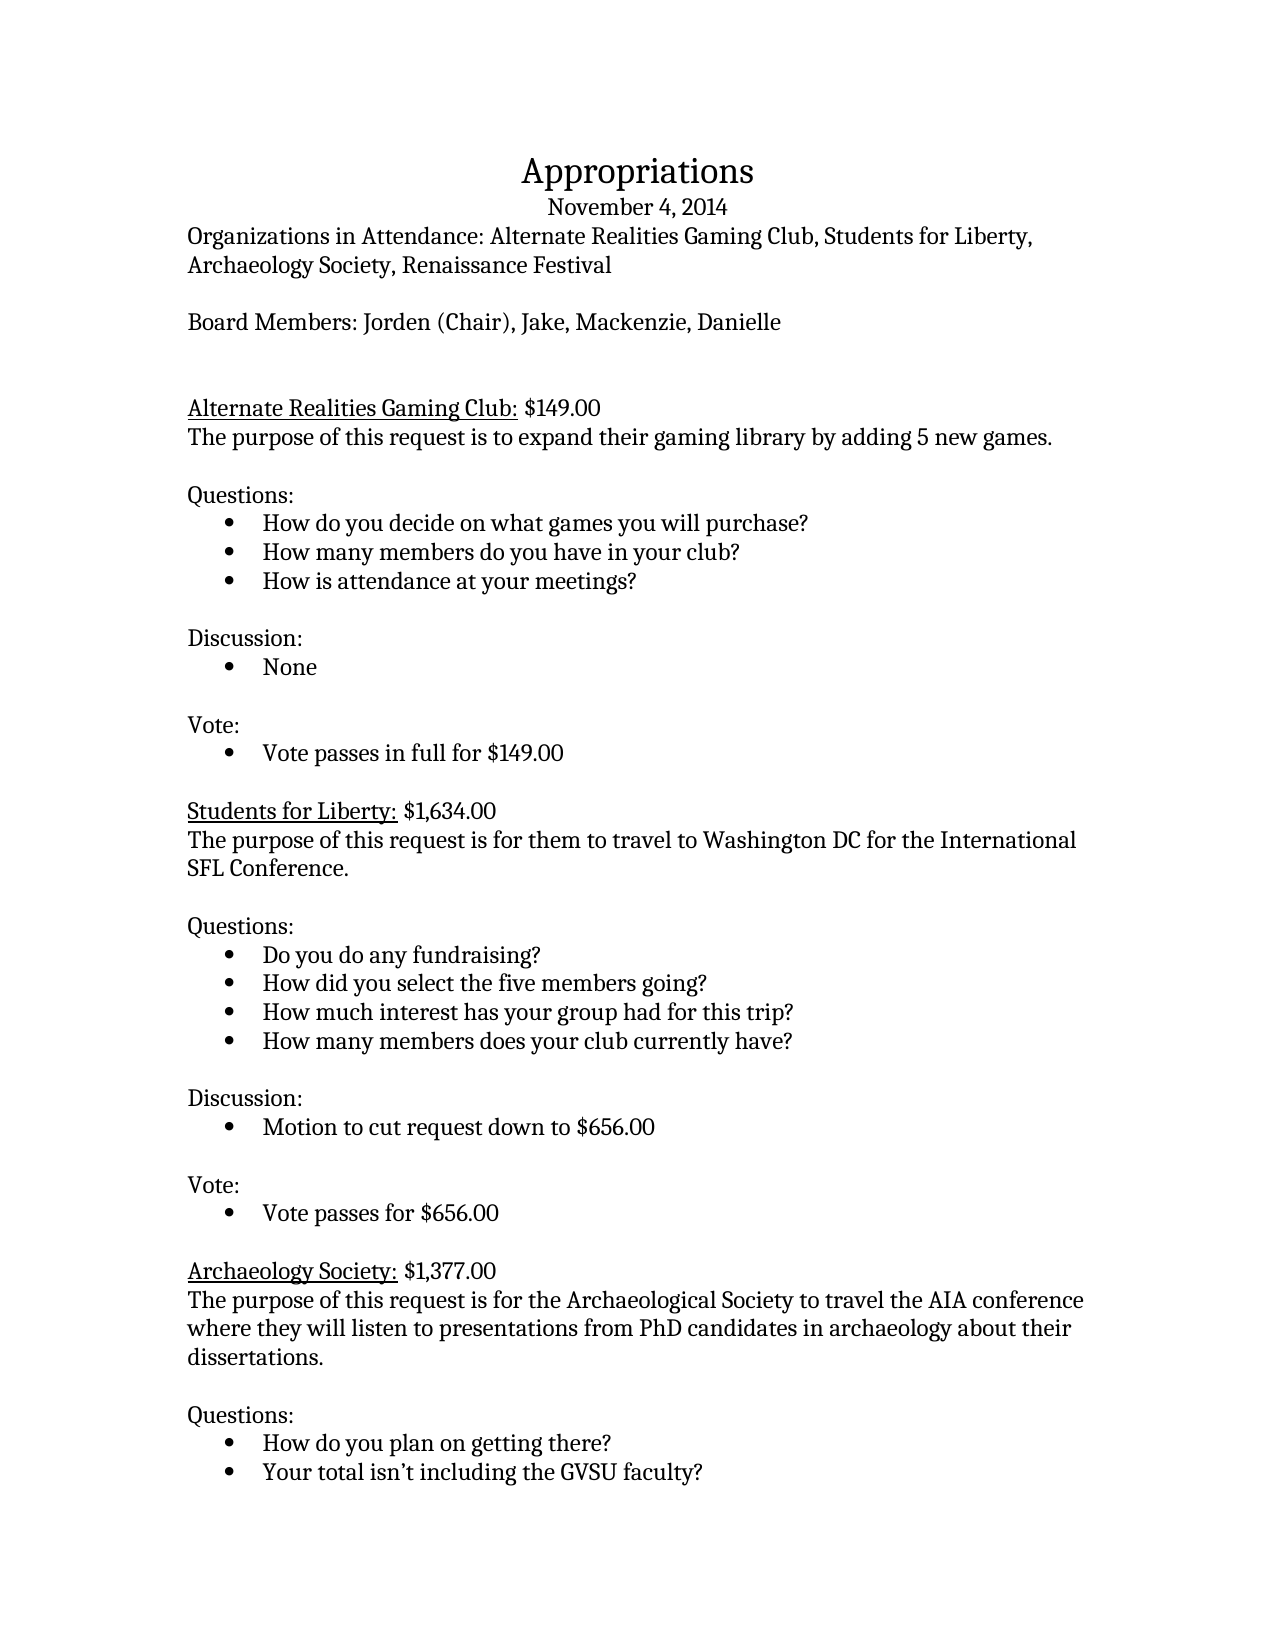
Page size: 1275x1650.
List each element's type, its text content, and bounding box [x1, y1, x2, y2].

text Questions: [187, 912, 1087, 941]
text Questions: [187, 1401, 1087, 1429]
text The purpose of this request is for them to travel to Washington DC for the International SFL Conference. [187, 826, 1087, 883]
text Appropriations [187, 150, 1087, 193]
list Do you do any fundraising? [225, 941, 1087, 969]
text Questions: [187, 481, 1087, 509]
text Board Members: Jorden (Chair), Jake, Mackenzie, Danielle [187, 308, 1087, 337]
text November 4, 2014 [187, 193, 1087, 222]
list None [225, 653, 1087, 682]
text Archaeology Society: $1,377.00 [187, 1257, 1087, 1286]
text Organizations in Attendance: Alternate Realities Gaming Club, Students for Liberty, Archaeology Society, Renaissance Festival [187, 222, 1087, 279]
list Vote passes in full for $149.00 [225, 739, 1087, 768]
list How many members do you have in your club? [225, 538, 1087, 567]
list How much interest has your group had for this trip? [225, 998, 1087, 1027]
text Students for Liberty: $1,634.00 [187, 797, 1087, 826]
text Alternate Realities Gaming Club: $149.00 [187, 394, 1087, 423]
text The purpose of this request is to expand their gaming library by adding 5 new games. [187, 423, 1087, 452]
list How many members does your club currently have? [225, 1027, 1087, 1056]
text Discussion: [187, 624, 1087, 653]
text Vote: [187, 1171, 1087, 1199]
list How do you plan on getting there? [225, 1429, 1087, 1458]
list How is attendance at your meetings? [225, 567, 1087, 596]
list Your total isn’t including the GVSU faculty? [225, 1458, 1087, 1487]
list How do you decide on what games you will purchase? [225, 509, 1087, 538]
text Vote: [187, 711, 1087, 739]
list Motion to cut request down to $656.00 [225, 1113, 1087, 1142]
text Discussion: [187, 1084, 1087, 1113]
list How did you select the five members going? [225, 969, 1087, 998]
text The purpose of this request is for the Archaeological Society to travel the AIA conference where they will listen to presentations from PhD candidates in archaeology about their dissertations. [187, 1286, 1087, 1372]
list Vote passes for $656.00 [225, 1199, 1087, 1228]
